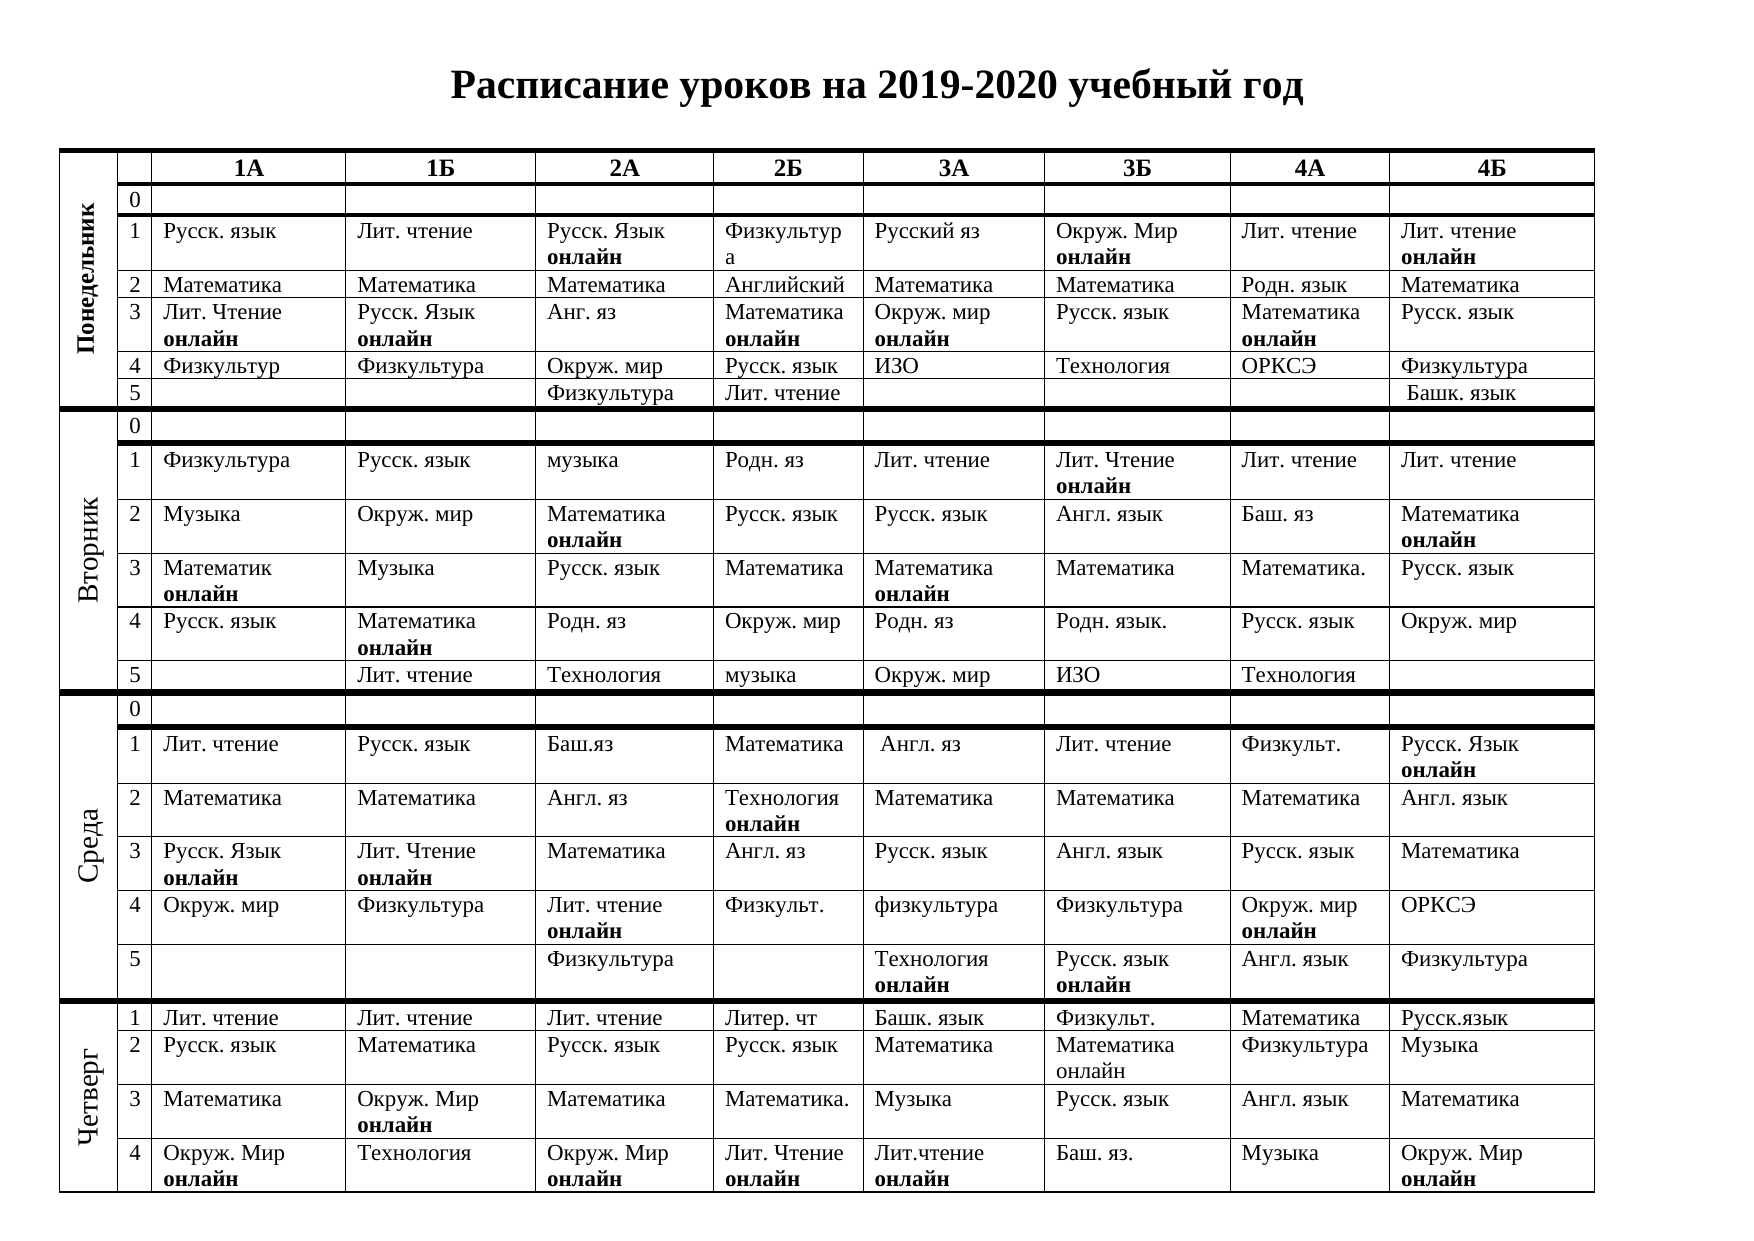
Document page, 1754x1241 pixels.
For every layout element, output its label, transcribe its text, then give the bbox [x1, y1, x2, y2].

table_cell Технология [536, 661, 713, 689]
table_cell Русский яз [864, 217, 1044, 270]
table_cell Лит. чтение [864, 446, 1044, 499]
table_cell Русск. язык онлайн [1045, 945, 1230, 997]
text Расписание уроков на 2019-2020 учебный год [118, 60, 1636, 108]
table_cell [346, 945, 535, 997]
table_cell Математика онлайн [1390, 500, 1594, 553]
table_cell Математика [1390, 271, 1594, 297]
table_cell Физкультура [346, 891, 535, 944]
table_cell Вторник [60, 412, 117, 689]
table_cell Лит. чтение [714, 379, 863, 406]
table_cell 5 [118, 661, 151, 689]
table_cell Окруж. Мир онлайн [536, 1139, 713, 1191]
table_cell Русск. язык [152, 608, 345, 660]
table_cell Литер. чт [714, 1004, 863, 1030]
table_cell Русск. язык [714, 1031, 863, 1084]
table_cell Физкультура [346, 352, 535, 378]
table_cell [1231, 379, 1389, 406]
table_cell Физкультура [714, 217, 863, 270]
table_cell Физкультура [536, 945, 713, 997]
table_cell Математика [152, 1085, 345, 1138]
table_cell Математика [714, 730, 863, 782]
table_cell Лит. Чтение онлайн [152, 298, 345, 351]
table_cell ИЗО [864, 352, 1044, 378]
table_cell 3 [118, 554, 151, 606]
table_cell Лит. чтение [1045, 730, 1230, 782]
table_cell 4 [118, 608, 151, 660]
table_header 3Б [1045, 153, 1230, 181]
table_cell [1231, 412, 1389, 440]
table_cell Математика [1390, 837, 1594, 890]
table_cell 5 [118, 945, 151, 997]
table_cell музыка [714, 661, 863, 689]
table_cell Русск. язык [536, 1031, 713, 1084]
table_cell Физкультура [152, 446, 345, 499]
table_cell Математика [714, 554, 863, 606]
table_cell Математика [152, 271, 345, 297]
table_cell Физкульт. [1045, 1004, 1230, 1030]
table_cell 1 [118, 446, 151, 499]
table_cell 0 [118, 696, 151, 723]
table_cell [1045, 696, 1230, 723]
table_cell Физкультура [1231, 1031, 1389, 1084]
table_cell Англ. яз [714, 837, 863, 890]
table_cell Русск. Язык онлайн [152, 837, 345, 890]
table_cell [152, 379, 345, 406]
table_cell музыка [536, 446, 713, 499]
table_cell Математика [864, 784, 1044, 836]
table_cell Лит. Чтение онлайн [714, 1139, 863, 1191]
table_cell Англ. язык [1231, 1085, 1389, 1138]
table_cell Русск. язык [714, 500, 863, 553]
table_cell Музыка [1231, 1139, 1389, 1191]
table_cell [1390, 412, 1594, 440]
table_cell Четверг [60, 1004, 117, 1191]
table_cell Музыка [864, 1085, 1044, 1138]
table_cell 4 [118, 891, 151, 944]
table_cell Русск. язык [1045, 298, 1230, 351]
table_cell Русск. Язык онлайн [346, 298, 535, 351]
table_cell Лит. чтение [536, 1004, 713, 1030]
table_cell Математика [536, 271, 713, 297]
table_cell [1231, 696, 1389, 723]
table_cell [864, 186, 1044, 212]
table_cell Математика [536, 1085, 713, 1138]
table_cell Математика [346, 784, 535, 836]
table_cell Анг. яз [536, 298, 713, 351]
table_cell Англ. язык [1045, 500, 1230, 553]
table_cell Среда [60, 696, 117, 997]
table_cell Математика [152, 784, 345, 836]
table_cell Русск. язык [714, 352, 863, 378]
table_cell Окруж. мир [864, 661, 1044, 689]
table_cell Математика [536, 837, 713, 890]
table_cell 4 [118, 1139, 151, 1191]
table_cell Родн. яз [864, 608, 1044, 660]
table_cell Математика [864, 271, 1044, 297]
table_cell Математика. [1231, 554, 1389, 606]
table_cell Окруж. мир онлайн [1231, 891, 1389, 944]
table_cell Баш.яз [536, 730, 713, 782]
table_cell Окруж. Мир онлайн [346, 1085, 535, 1138]
table_cell Математика онлайн [1045, 1031, 1230, 1084]
table_cell 2 [118, 271, 151, 297]
table_header 2Б [714, 153, 863, 181]
table_cell Родн. яз [536, 608, 713, 660]
table_cell Русск. язык [152, 1031, 345, 1084]
table_cell Технология онлайн [864, 945, 1044, 997]
table_cell Математика [864, 1031, 1044, 1084]
table_cell 0 [118, 186, 151, 212]
table_cell Лит. чтение [1390, 446, 1594, 499]
table_cell [714, 412, 863, 440]
table_cell физкультура [864, 891, 1044, 944]
table_cell Математика [1390, 1085, 1594, 1138]
table_cell [864, 412, 1044, 440]
table_cell Физкультур [152, 352, 345, 378]
table_cell Математика [1231, 784, 1389, 836]
table_header [118, 153, 151, 181]
table_cell Технология онлайн [714, 784, 863, 836]
table_cell [152, 412, 345, 440]
table_cell Математика онлайн [714, 298, 863, 351]
table_cell Башк. язык [1390, 379, 1594, 406]
table_cell [536, 696, 713, 723]
table_cell Баш. яз [1231, 500, 1389, 553]
table_cell [714, 945, 863, 997]
table_cell Окруж. мир онлайн [864, 298, 1044, 351]
table_header 2А [536, 153, 713, 181]
table_cell 3 [118, 1085, 151, 1138]
table_cell Технология [1045, 352, 1230, 378]
table_cell Русск. язык [152, 217, 345, 270]
table_cell Музыка [1390, 1031, 1594, 1084]
table_cell Русск. язык [1231, 608, 1389, 660]
table_cell Окруж. Мир онлайн [1045, 217, 1230, 270]
table_cell [1390, 186, 1594, 212]
table_cell Русск. Язык онлайн [1390, 730, 1594, 782]
table_cell Окруж. мир [1390, 608, 1594, 660]
table_cell Окруж. мир [714, 608, 863, 660]
table_cell Математика онлайн [1231, 298, 1389, 351]
table_cell Математик онлайн [152, 554, 345, 606]
table_cell 5 [118, 379, 151, 406]
table_cell Лит. чтение [346, 661, 535, 689]
table_cell Русск. язык [346, 446, 535, 499]
table_cell Русск. язык [346, 730, 535, 782]
table_header 1А [152, 153, 345, 181]
table_cell Англ. яз [536, 784, 713, 836]
table_cell [714, 696, 863, 723]
table_cell Математика [1045, 784, 1230, 836]
table_cell Физкультура [536, 379, 713, 406]
table_cell Лит. чтение [346, 217, 535, 270]
table_cell Русск.язык [1390, 1004, 1594, 1030]
table_cell [1045, 379, 1230, 406]
table_cell Русск. язык [864, 500, 1044, 553]
table_cell Башк. язык [864, 1004, 1044, 1030]
table_cell [152, 661, 345, 689]
table_cell 1 [118, 1004, 151, 1030]
table_cell 1 [118, 217, 151, 270]
table_cell Лит. чтение [152, 1004, 345, 1030]
table_cell ОРКСЭ [1231, 352, 1389, 378]
table_cell [1390, 661, 1594, 689]
table_cell Окруж. мир [346, 500, 535, 553]
table_cell Лит. чтение [346, 1004, 535, 1030]
table_cell Окруж. мир [152, 891, 345, 944]
table_cell Математика [346, 271, 535, 297]
table_cell Музыка [152, 500, 345, 553]
table_cell Музыка [346, 554, 535, 606]
table_cell Англ. язык [1231, 945, 1389, 997]
table_header 4Б [1390, 153, 1594, 181]
table_cell Русск. язык [1390, 298, 1594, 351]
table_cell 1 [118, 730, 151, 782]
table_cell Физкультура [1390, 945, 1594, 997]
table_cell ИЗО [1045, 661, 1230, 689]
table_cell Английский [714, 271, 863, 297]
table_cell Технология [346, 1139, 535, 1191]
table_cell Англ. язык [1390, 784, 1594, 836]
table_cell [714, 186, 863, 212]
table_cell [1045, 412, 1230, 440]
table_header 4А [1231, 153, 1389, 181]
table_cell Лит. чтение [1231, 446, 1389, 499]
table_cell 4 [118, 352, 151, 378]
table_cell Баш. яз. [1045, 1139, 1230, 1191]
table_cell Англ. язык [1045, 837, 1230, 890]
table_cell Математика [1045, 554, 1230, 606]
table_cell 2 [118, 784, 151, 836]
table_cell Родн. яз [714, 446, 863, 499]
table_cell Технология [1231, 661, 1389, 689]
table_cell Математика [1231, 1004, 1389, 1030]
table_cell [346, 412, 535, 440]
table_cell 2 [118, 500, 151, 553]
table_cell [536, 412, 713, 440]
table_cell [346, 379, 535, 406]
table_cell Физкульт. [714, 891, 863, 944]
table_cell Лит. чтение онлайн [536, 891, 713, 944]
table_cell Родн. язык. [1045, 608, 1230, 660]
table_cell [1231, 186, 1389, 212]
table_cell [346, 186, 535, 212]
table_cell [152, 186, 345, 212]
table_cell Лит. Чтение онлайн [1045, 446, 1230, 499]
table_cell Русск. язык [1390, 554, 1594, 606]
table_cell 2 [118, 1031, 151, 1084]
table_cell Математика онлайн [536, 500, 713, 553]
table_header 3А [864, 153, 1044, 181]
table_cell Русск. Язык онлайн [536, 217, 713, 270]
table_cell Лит.чтение онлайн [864, 1139, 1044, 1191]
table_cell [1390, 696, 1594, 723]
table_cell Лит. чтение [152, 730, 345, 782]
table_cell Физкульт. [1231, 730, 1389, 782]
table_cell 0 [118, 412, 151, 440]
table_cell [864, 696, 1044, 723]
table_cell Математика онлайн [346, 608, 535, 660]
table_cell [864, 379, 1044, 406]
table_cell Математика [346, 1031, 535, 1084]
table_cell Окруж. мир [536, 352, 713, 378]
table_cell ОРКСЭ [1390, 891, 1594, 944]
table_cell Окруж. Мир онлайн [152, 1139, 345, 1191]
table_cell [346, 696, 535, 723]
table_header Понедельник [60, 153, 117, 406]
table_cell Родн. язык [1231, 271, 1389, 297]
table_cell [152, 696, 345, 723]
table_cell Физкультура [1045, 891, 1230, 944]
table_cell Окруж. Мир онлайн [1390, 1139, 1594, 1191]
table_cell Русск. язык [864, 837, 1044, 890]
table_cell Лит. чтение [1231, 217, 1389, 270]
table_cell Лит. чтение онлайн [1390, 217, 1594, 270]
table_cell Русск. язык [1045, 1085, 1230, 1138]
table_cell 3 [118, 837, 151, 890]
table_cell Англ. яз [864, 730, 1044, 782]
table_cell Математика. [714, 1085, 863, 1138]
table_cell Математика [1045, 271, 1230, 297]
table_header 1Б [346, 153, 535, 181]
table_cell Русск. язык [536, 554, 713, 606]
table_cell Математика онлайн [864, 554, 1044, 606]
table_cell [1045, 186, 1230, 212]
table_cell Русск. язык [1231, 837, 1389, 890]
table_cell [536, 186, 713, 212]
table_cell [152, 945, 345, 997]
table_cell Лит. Чтение онлайн [346, 837, 535, 890]
table_cell Физкультура [1390, 352, 1594, 378]
table_cell 3 [118, 298, 151, 351]
